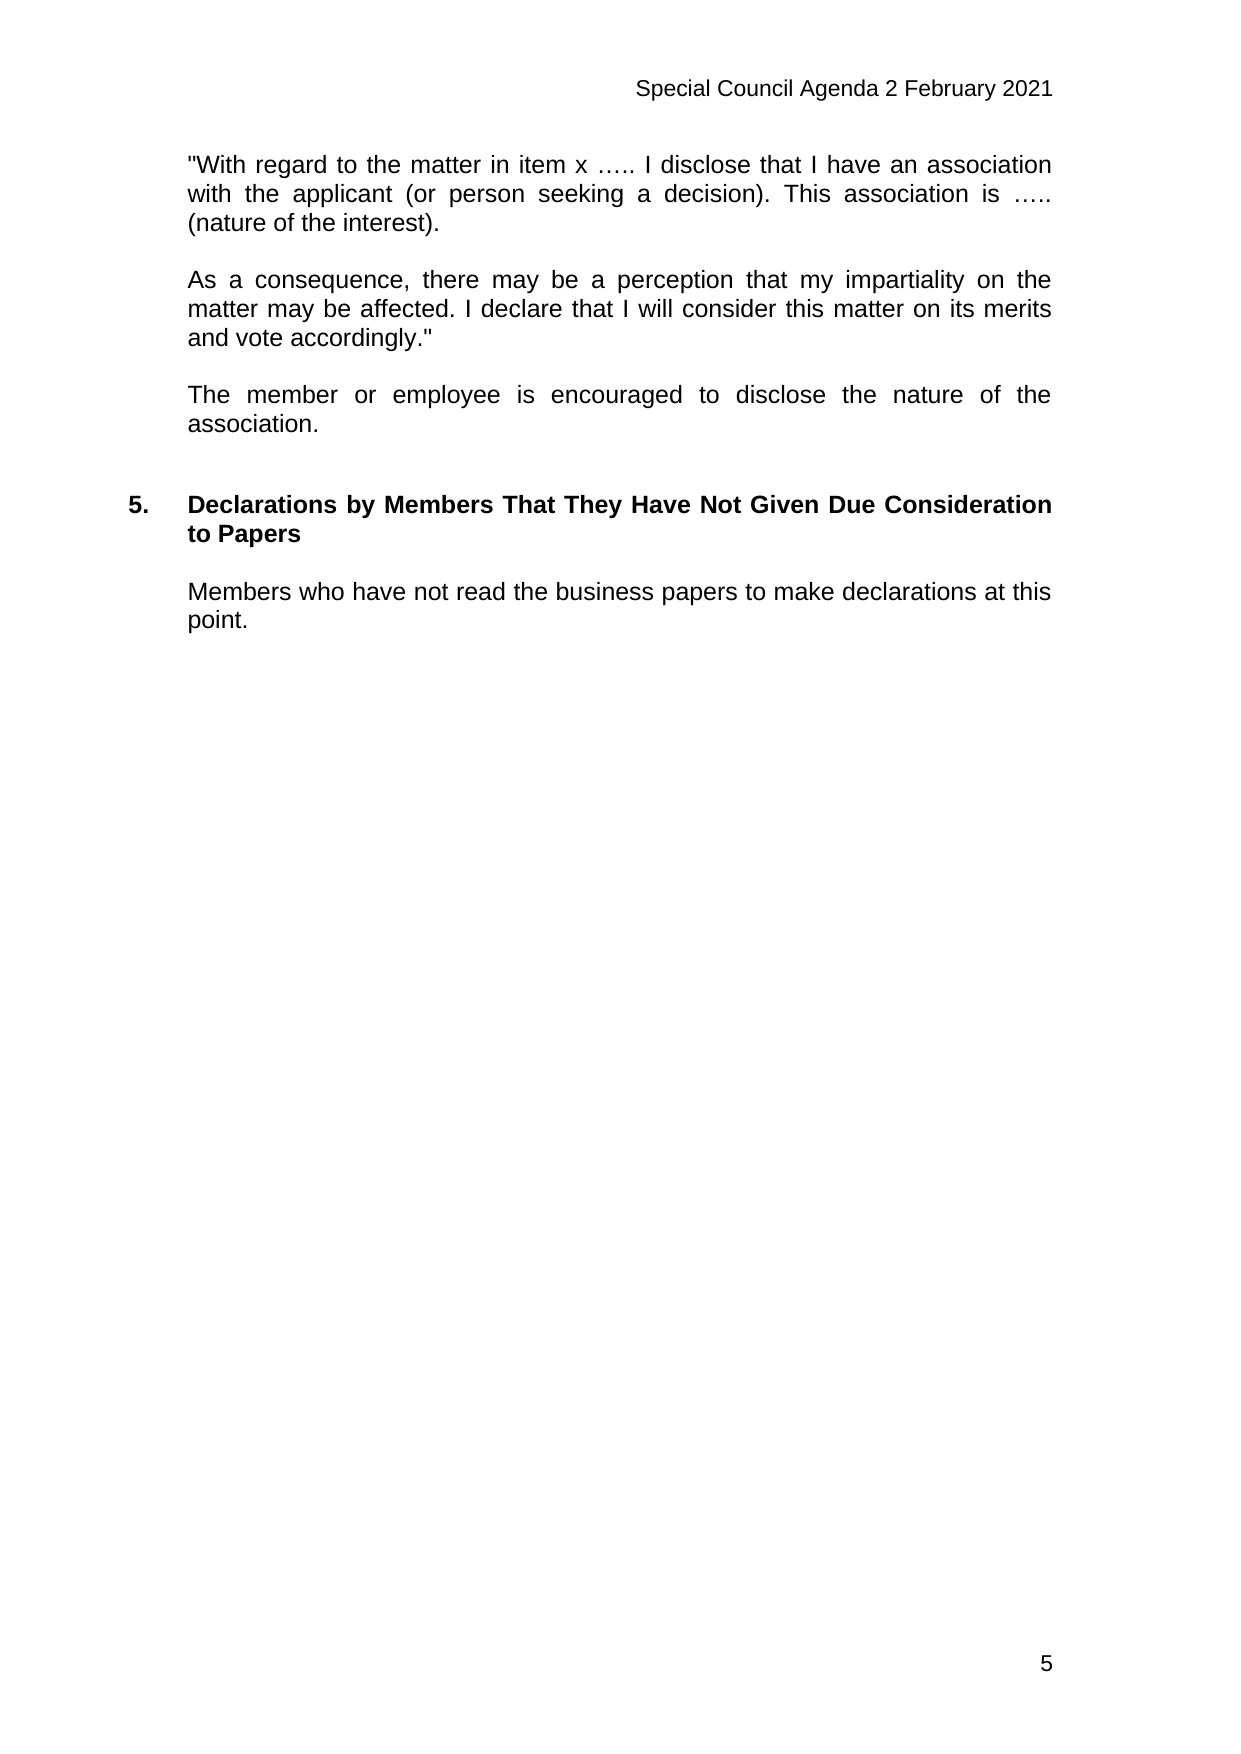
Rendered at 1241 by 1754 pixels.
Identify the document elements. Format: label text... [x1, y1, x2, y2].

list Members who have not read the business papers to make declarations at this point. [187, 576, 1053, 634]
text As a consequence, there may be a perception that my impartiality on the matter may be affected. I declare that I will consider this matter on its merits and vote accordingly." [187, 265, 1053, 351]
text "With regard to the matter in item x ….. I disclose that I have an association with the applicant (or person seeking a decision). This association is ….. (nature of the interest). [187, 150, 1053, 236]
text The member or employee is encouraged to disclose the nature of the association. [187, 380, 1053, 437]
subtitle Declarations by Members That They Have Not Given Due Consideration to Papers [128, 490, 1053, 548]
